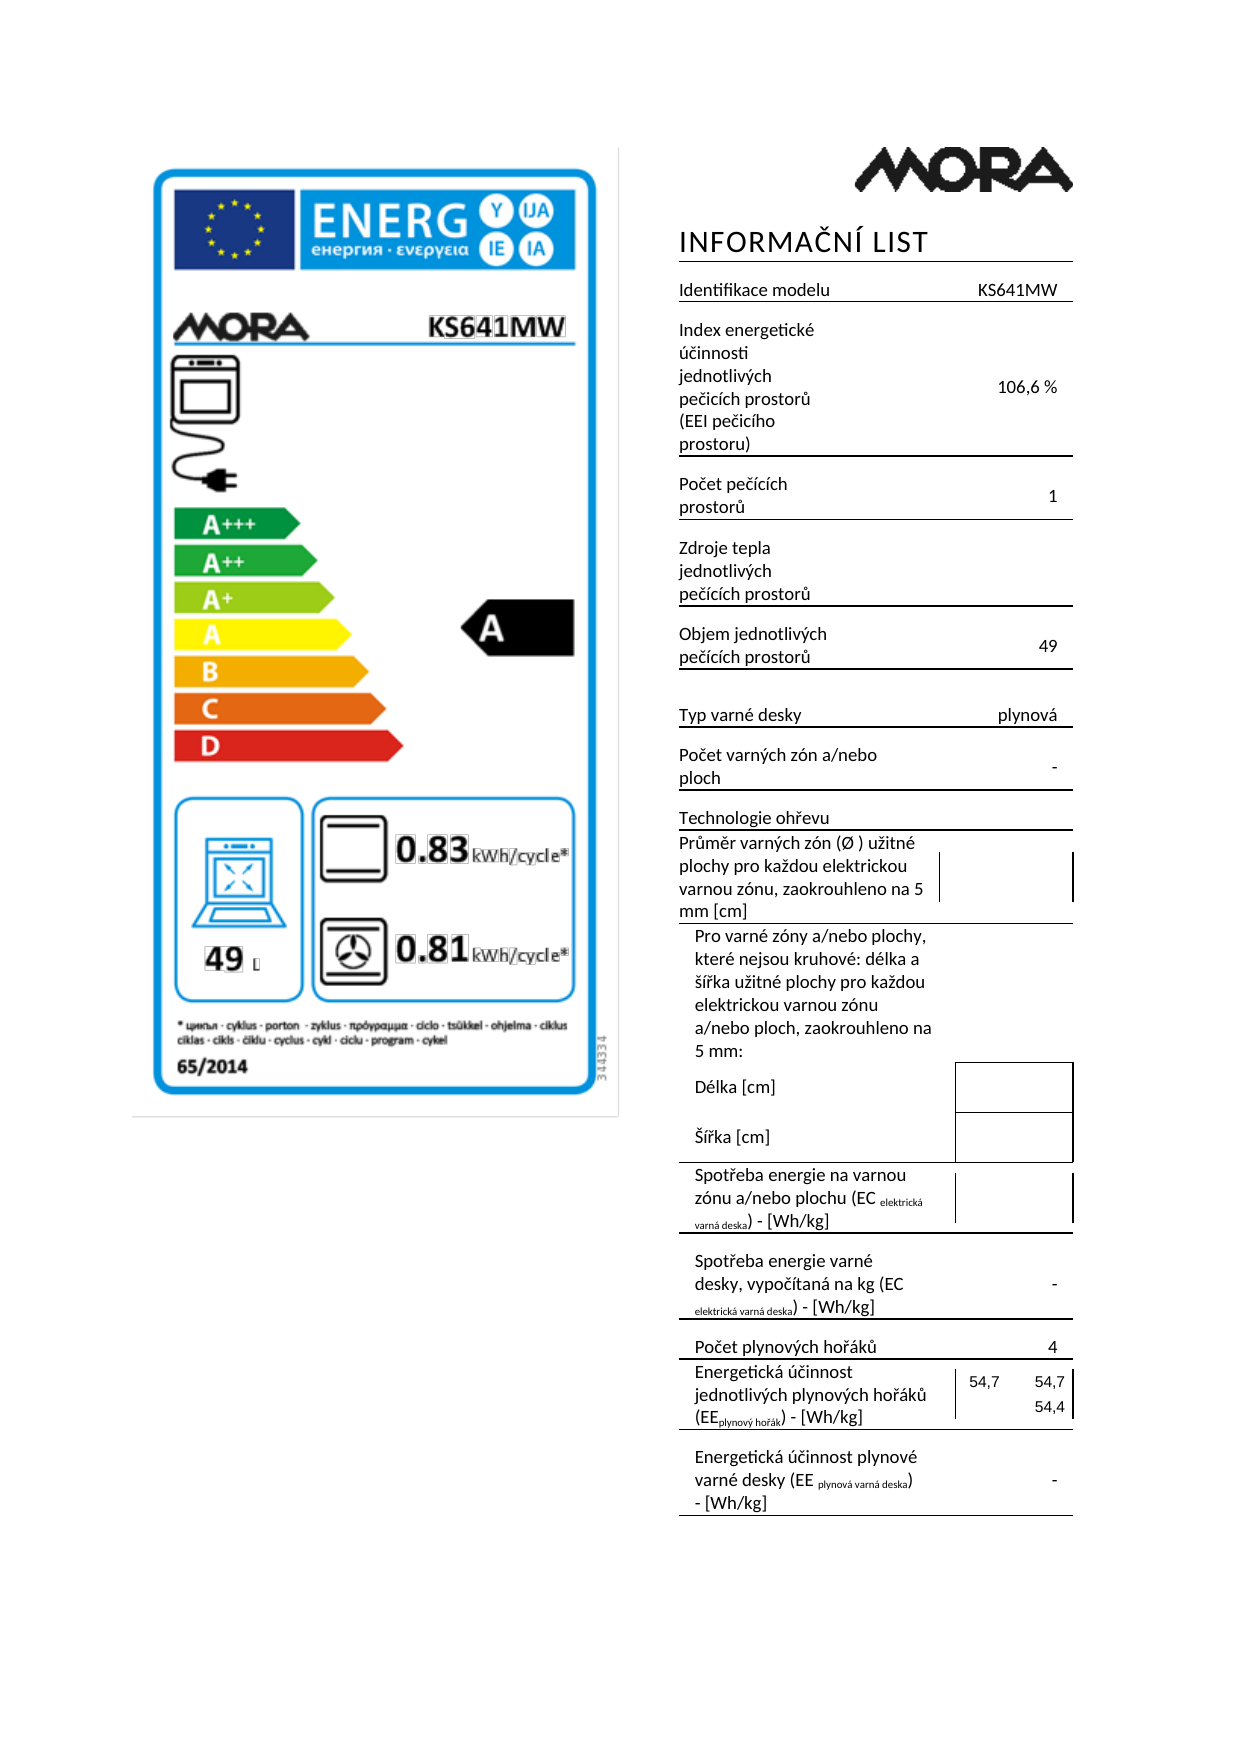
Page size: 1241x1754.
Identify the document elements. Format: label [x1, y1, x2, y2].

table_header [132, 148, 648, 1534]
picture [132, 147, 646, 1173]
table_header [648, 148, 1077, 1534]
picture [854, 147, 1073, 192]
